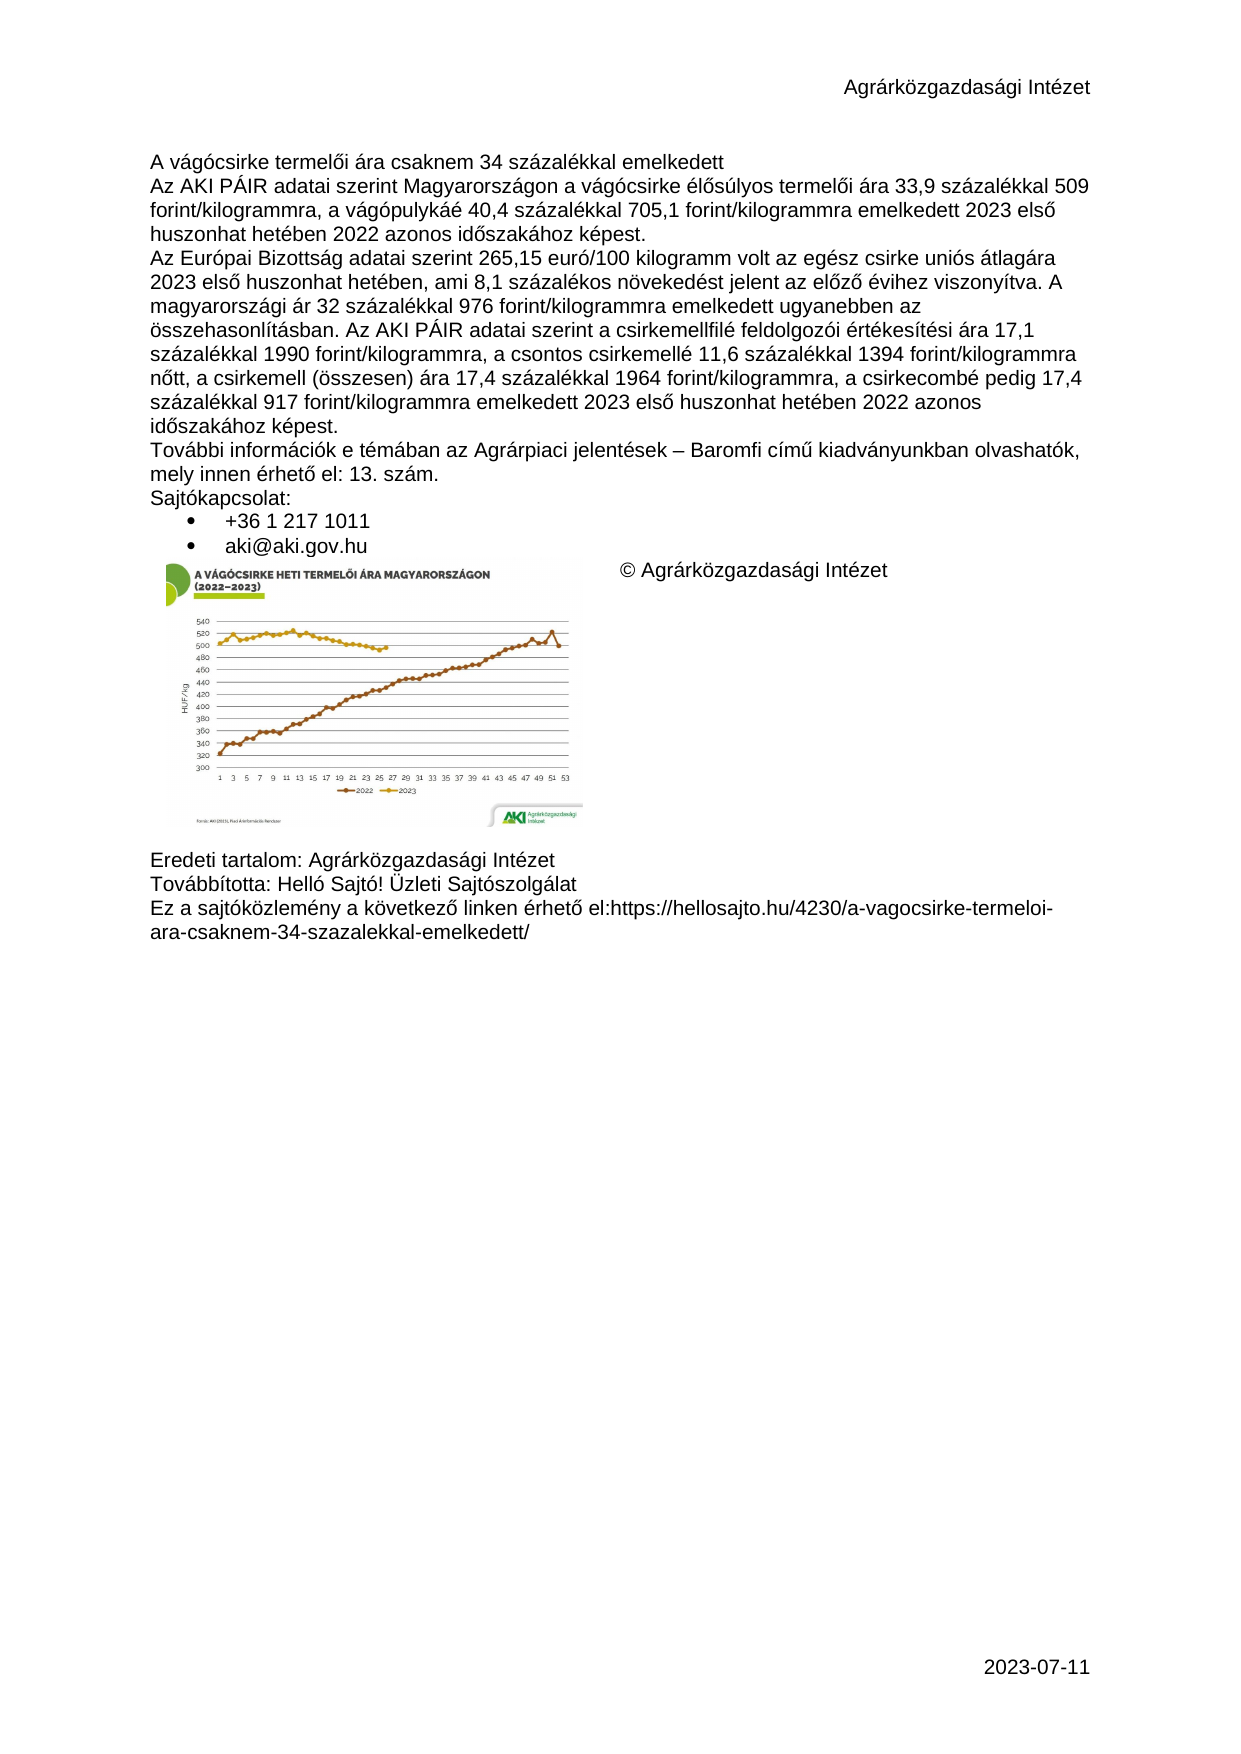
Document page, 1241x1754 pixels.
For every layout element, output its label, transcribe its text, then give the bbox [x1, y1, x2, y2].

list aki@aki.gov.hu [187, 533, 1090, 557]
text Továbbította: Helló Sajtó! Üzleti Sajtószolgálat [150, 872, 1090, 896]
text További információk e témában az Agrárpiaci jelentések – Baromfi című kiadványunkban olvashatók, mely innen érhető el: 13. szám. [150, 437, 1090, 485]
table_header © Agrárközgazdasági Intézet [620, 558, 1090, 848]
text Eredeti tartalom: Agrárközgazdasági Intézet [150, 848, 1090, 872]
table_header [150, 558, 620, 848]
list +36 1 217 1011 [187, 509, 1090, 533]
picture [166, 557, 583, 827]
text Sajtókapcsolat: [150, 485, 1090, 509]
text Az Európai Bizottság adatai szerint 265,15 euró/100 kilogramm volt az egész csirke uniós átlagára 2023 első huszonhat hetében, ami 8,1 százalékos növekedést jelent az előző évihez viszonyítva. A magyarországi ár 32 százalékkal 976 forint/kilogrammra emelkedett ugyanebben az összehasonlításban. Az AKI PÁIR adatai szerint a csirkemellfilé feldolgozói értékesítési ára 17,1 százalékkal 1990 forint/kilogrammra, a csontos csirkemellé 11,6 százalékkal 1394 forint/kilogrammra nőtt, a csirkemell (összesen) ára 17,4 százalékkal 1964 forint/kilogrammra, a csirkecombé pedig 17,4 százalékkal 917 forint/kilogrammra emelkedett 2023 első huszonhat hetében 2022 azonos időszakához képest. [150, 246, 1090, 437]
text Az AKI PÁIR adatai szerint Magyarországon a vágócsirke élősúlyos termelői ára 33,9 százalékkal 509 forint/kilogrammra, a vágópulykáé 40,4 százalékkal 705,1 forint/kilogrammra emelkedett 2023 első huszonhat hetében 2022 azonos időszakához képest. [150, 174, 1090, 246]
text A vágócsirke termelői ára csaknem 34 százalékkal emelkedett [150, 150, 1090, 174]
text Ez a sajtóközlemény a következő linken érhető el: [150, 896, 1090, 944]
